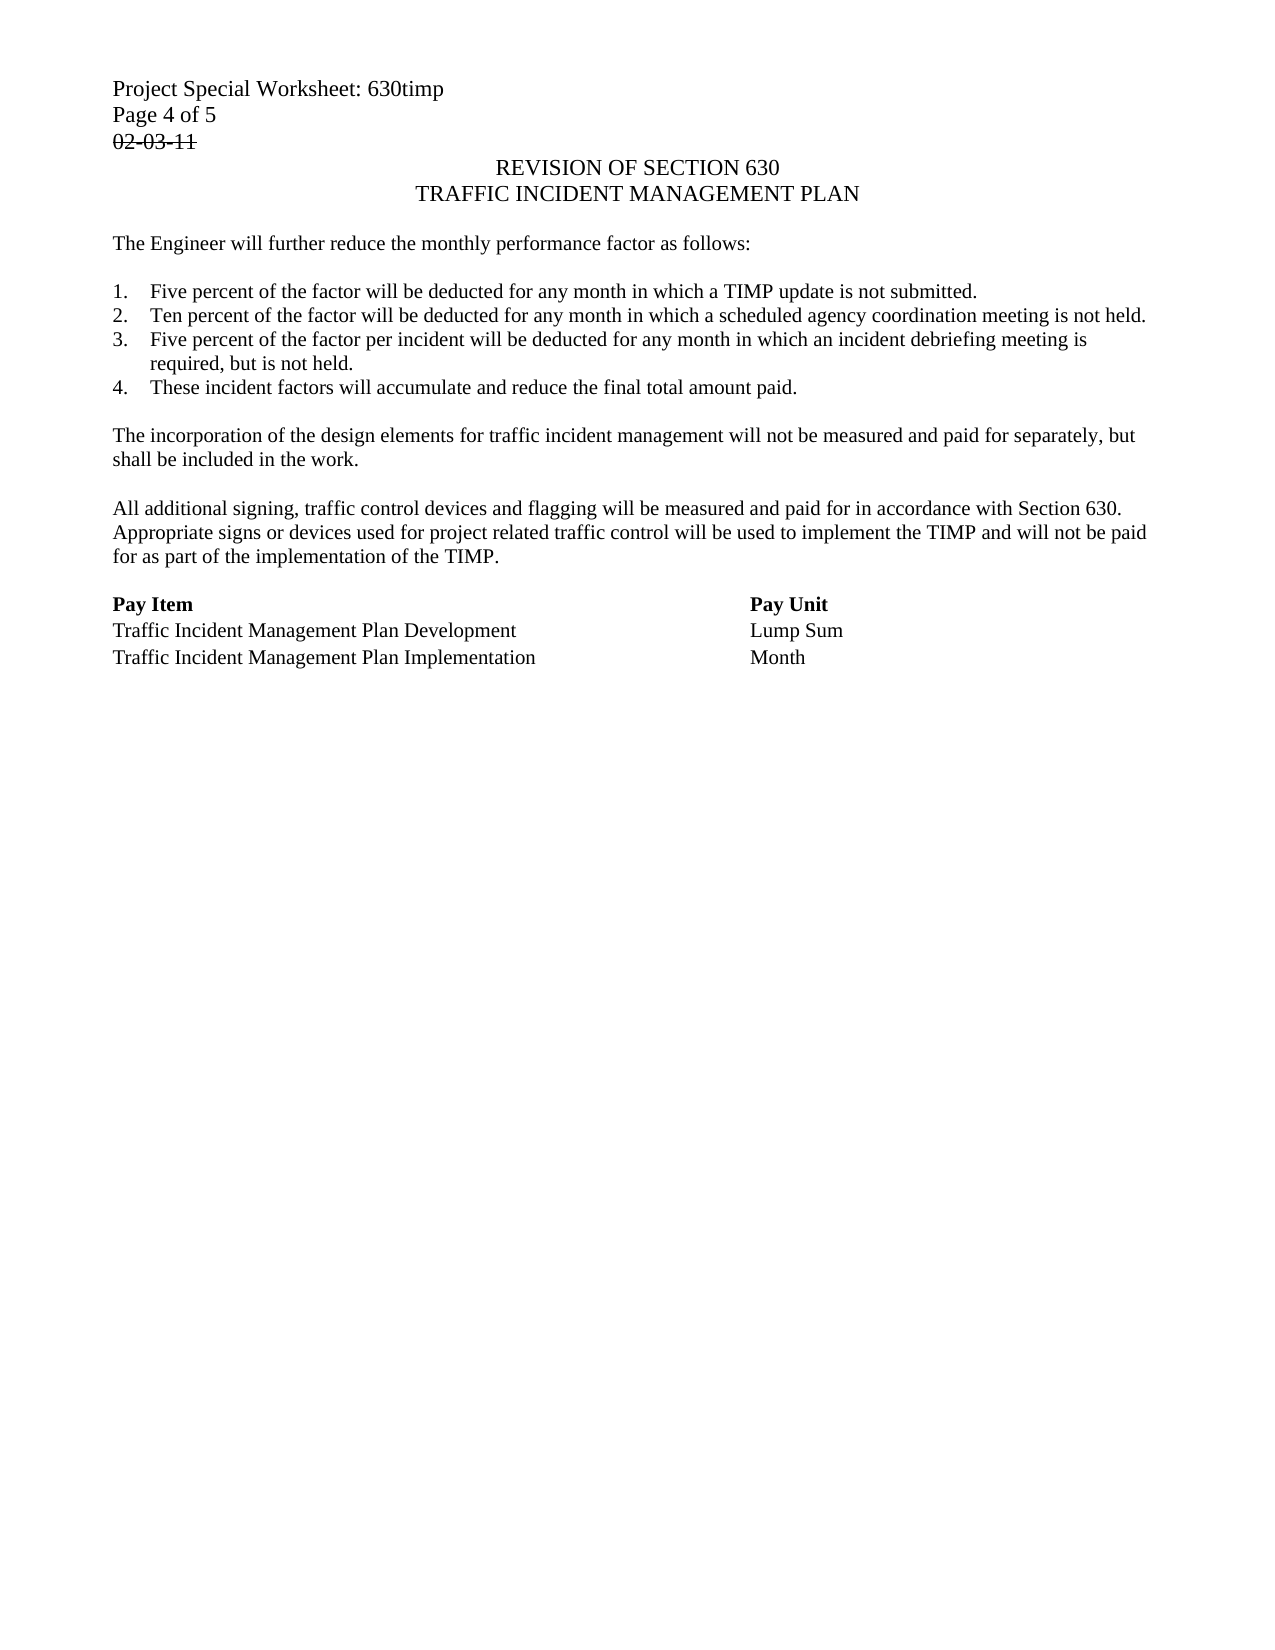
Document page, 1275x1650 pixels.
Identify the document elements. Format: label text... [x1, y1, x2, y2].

list Five percent of the factor per incident will be deducted for any month in which an incident debriefing meeting is required, but is not held. [112, 327, 1162, 375]
text Traffic Incident Management Plan Development Lump Sum [112, 618, 1162, 642]
text The incorporation of the design elements for traffic incident management will not be measured and paid for separately, but shall be included in the work. [112, 423, 1162, 471]
text REVISION OF SECTION 630 [112, 154, 1162, 180]
text TRAFFIC INCIDENT MANAGEMENT PLAN [112, 180, 1162, 207]
list Five percent of the factor will be deducted for any month in which a TIMP update is not submitted. [112, 279, 1162, 303]
list These incident factors will accumulate and reduce the final total amount paid. [112, 375, 1162, 399]
text The Engineer will further reduce the monthly performance factor as follows: [112, 231, 1162, 255]
list Ten percent of the factor will be deducted for any month in which a scheduled agency coordination meeting is not held. [112, 303, 1162, 327]
text All additional signing, traffic control devices and flagging will be measured and paid for in accordance with Section 630. Appropriate signs or devices used for project related traffic control will be used to implement the TIMP and will not be paid for as part of the implementation of the TIMP. [112, 496, 1162, 568]
text Traffic Incident Management Plan Implementation Month [112, 645, 1162, 669]
text Pay Item Pay Unit [112, 592, 1162, 616]
